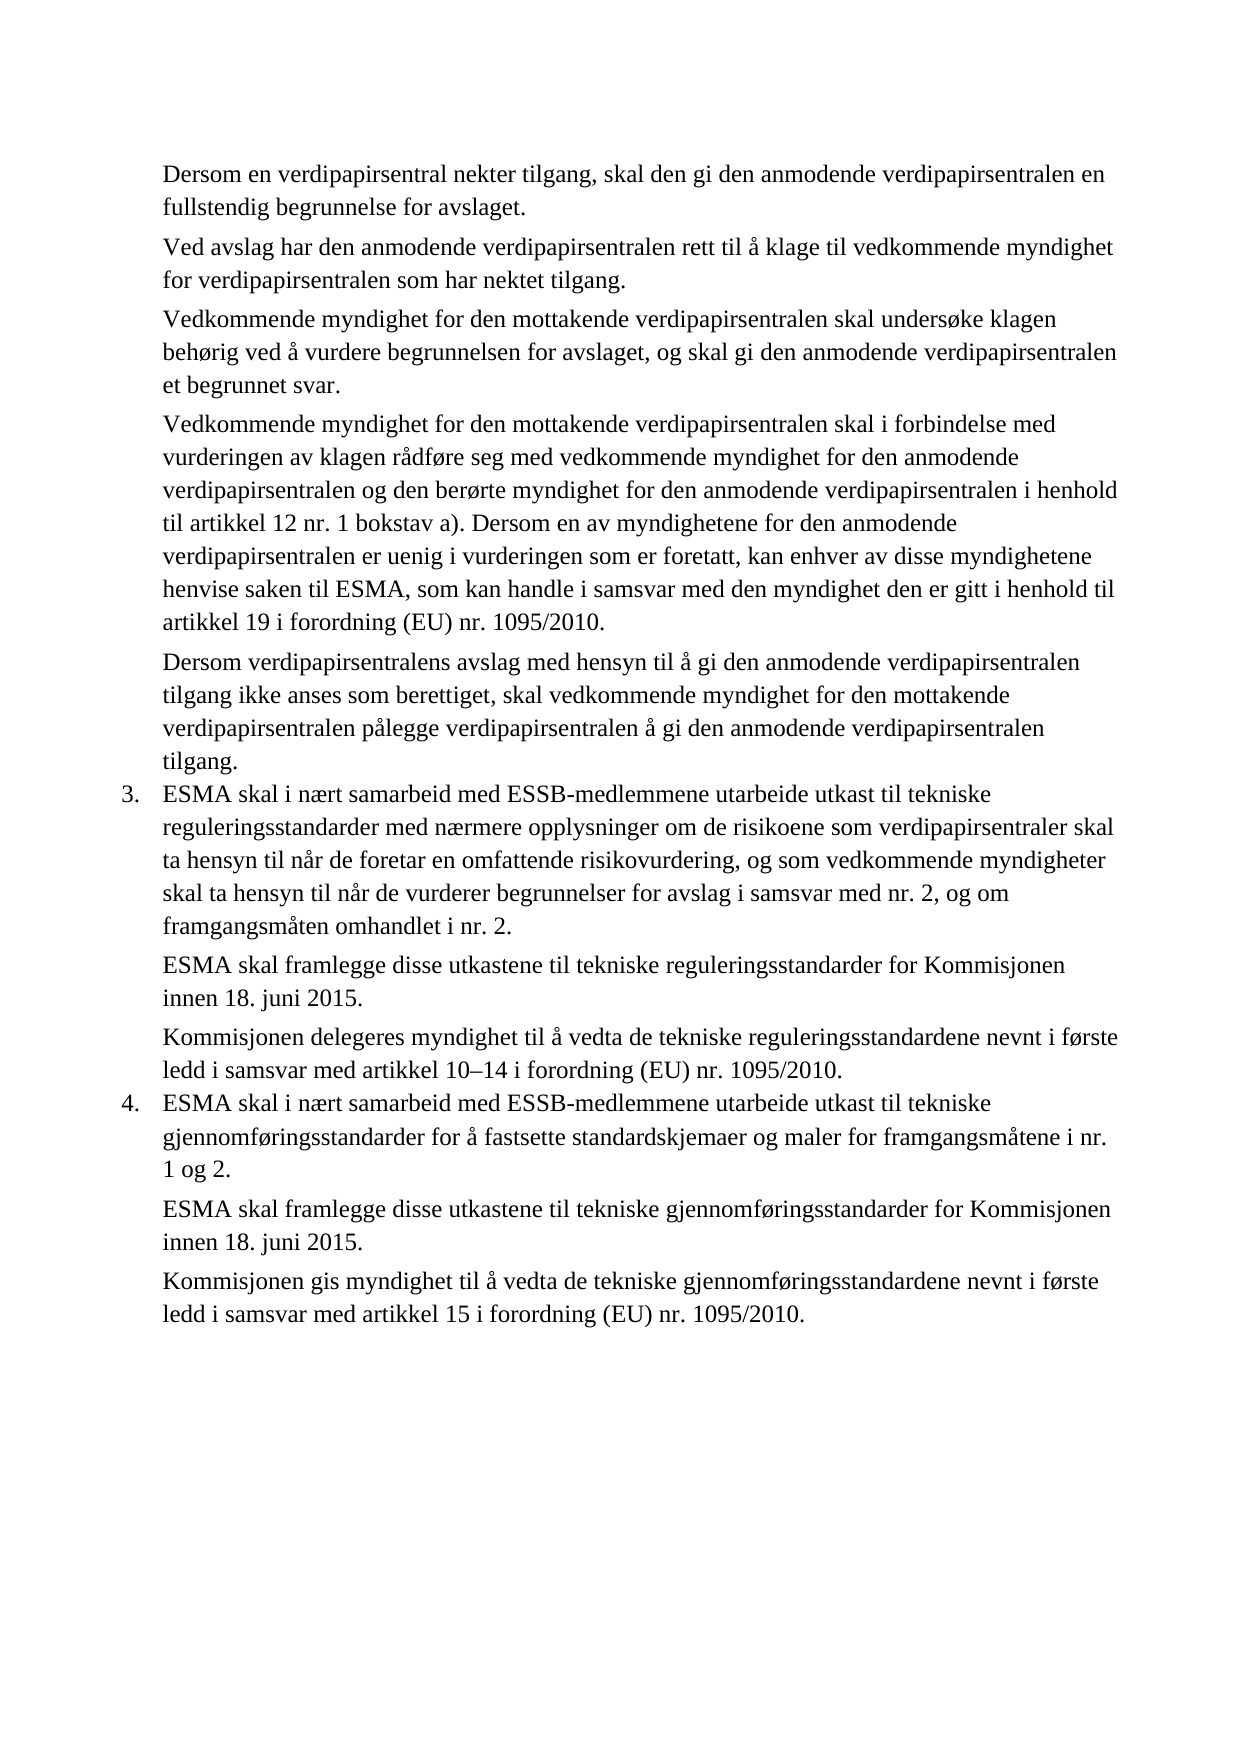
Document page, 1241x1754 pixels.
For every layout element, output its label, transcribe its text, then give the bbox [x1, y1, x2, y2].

list ESMA skal framlegge disse utkastene til tekniske reguleringsstandarder for Kommisjonen innen 18. juni 2015. [162, 950, 1119, 1012]
list 3. ESMA skal i nært samarbeid med ESSB-medlemmene utarbeide utkast til tekniske reguleringsstandarder med nærmere opplysninger om de risikoene som verdipapirsentraler skal ta hensyn til når de foretar en omfattende risikovurdering, og som vedkommende myndigheter skal ta hensyn til når de vurderer begrunnelser for avslag i samsvar med nr. 2, og om framgangsmåten omhandlet i nr. 2. [121, 779, 1119, 940]
list ESMA skal framlegge disse utkastene til tekniske gjennomføringsstandarder for Kommisjonen innen 18. juni 2015. [162, 1194, 1119, 1256]
list Ved avslag har den anmodende verdipapirsentralen rett til å klage til vedkommende myndighet for verdipapirsentralen som har nektet tilgang. [162, 232, 1119, 293]
list Dersom en verdipapirsentral nekter tilgang, skal den gi den anmodende verdipapirsentralen en fullstendig begrunnelse for avslaget. [162, 159, 1119, 221]
list Kommisjonen gis myndighet til å vedta de tekniske gjennomføringsstandardene nevnt i første ledd i samsvar med artikkel 15 i forordning (EU) nr. 1095/2010. [162, 1266, 1119, 1328]
list Vedkommende myndighet for den mottakende verdipapirsentralen skal undersøke klagen behørig ved å vurdere begrunnelsen for avslaget, og skal gi den anmodende verdipapirsentralen et begrunnet svar. [162, 304, 1119, 399]
list 4. ESMA skal i nært samarbeid med ESSB-medlemmene utarbeide utkast til tekniske gjennomføringsstandarder for å fastsette standardskjemaer og maler for framgangsmåtene i nr. 1 og 2. [121, 1088, 1119, 1183]
list Vedkommende myndighet for den mottakende verdipapirsentralen skal i forbindelse med vurderingen av klagen rådføre seg med vedkommende myndighet for den anmodende verdipapirsentralen og den berørte myndighet for den anmodende verdipapirsentralen i henhold til artikkel 12 nr. 1 bokstav a). Dersom en av myndighetene for den anmodende verdipapirsentralen er uenig i vurderingen som er foretatt, kan enhver av disse myndighetene henvise saken til ESMA, som kan handle i samsvar med den myndighet den er gitt i henhold til artikkel 19 i forordning (EU) nr. 1095/2010. [162, 409, 1119, 636]
list Kommisjonen delegeres myndighet til å vedta de tekniske reguleringsstandardene nevnt i første ledd i samsvar med artikkel 10–14 i forordning (EU) nr. 1095/2010. [162, 1022, 1119, 1084]
list Dersom verdipapirsentralens avslag med hensyn til å gi den anmodende verdipapirsentralen tilgang ikke anses som berettiget, skal vedkommende myndighet for den mottakende verdipapirsentralen pålegge verdipapirsentralen å gi den anmodende verdipapirsentralen tilgang. [162, 647, 1119, 774]
